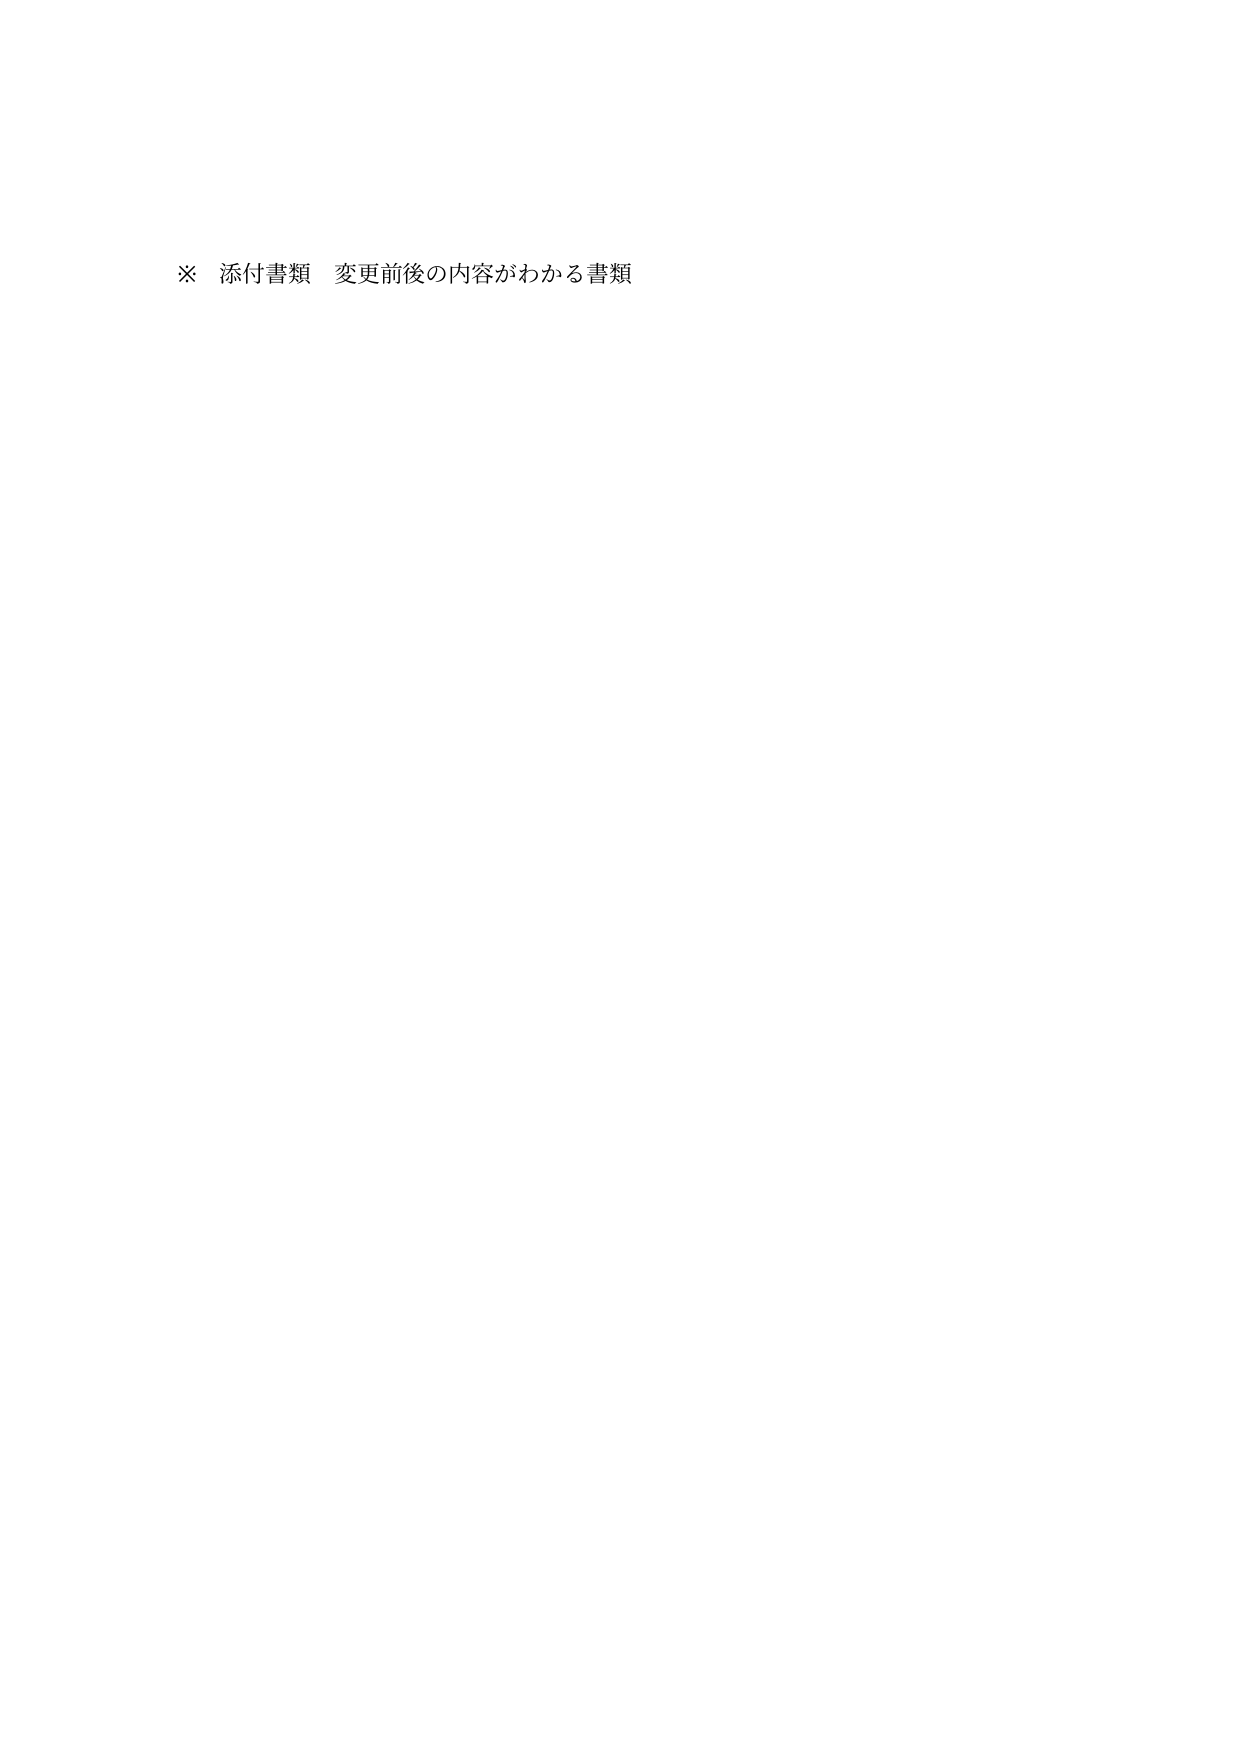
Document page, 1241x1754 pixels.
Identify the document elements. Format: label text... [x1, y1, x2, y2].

text ※ 添付書類 変更前後の内容がわかる書類 [177, 240, 1063, 304]
